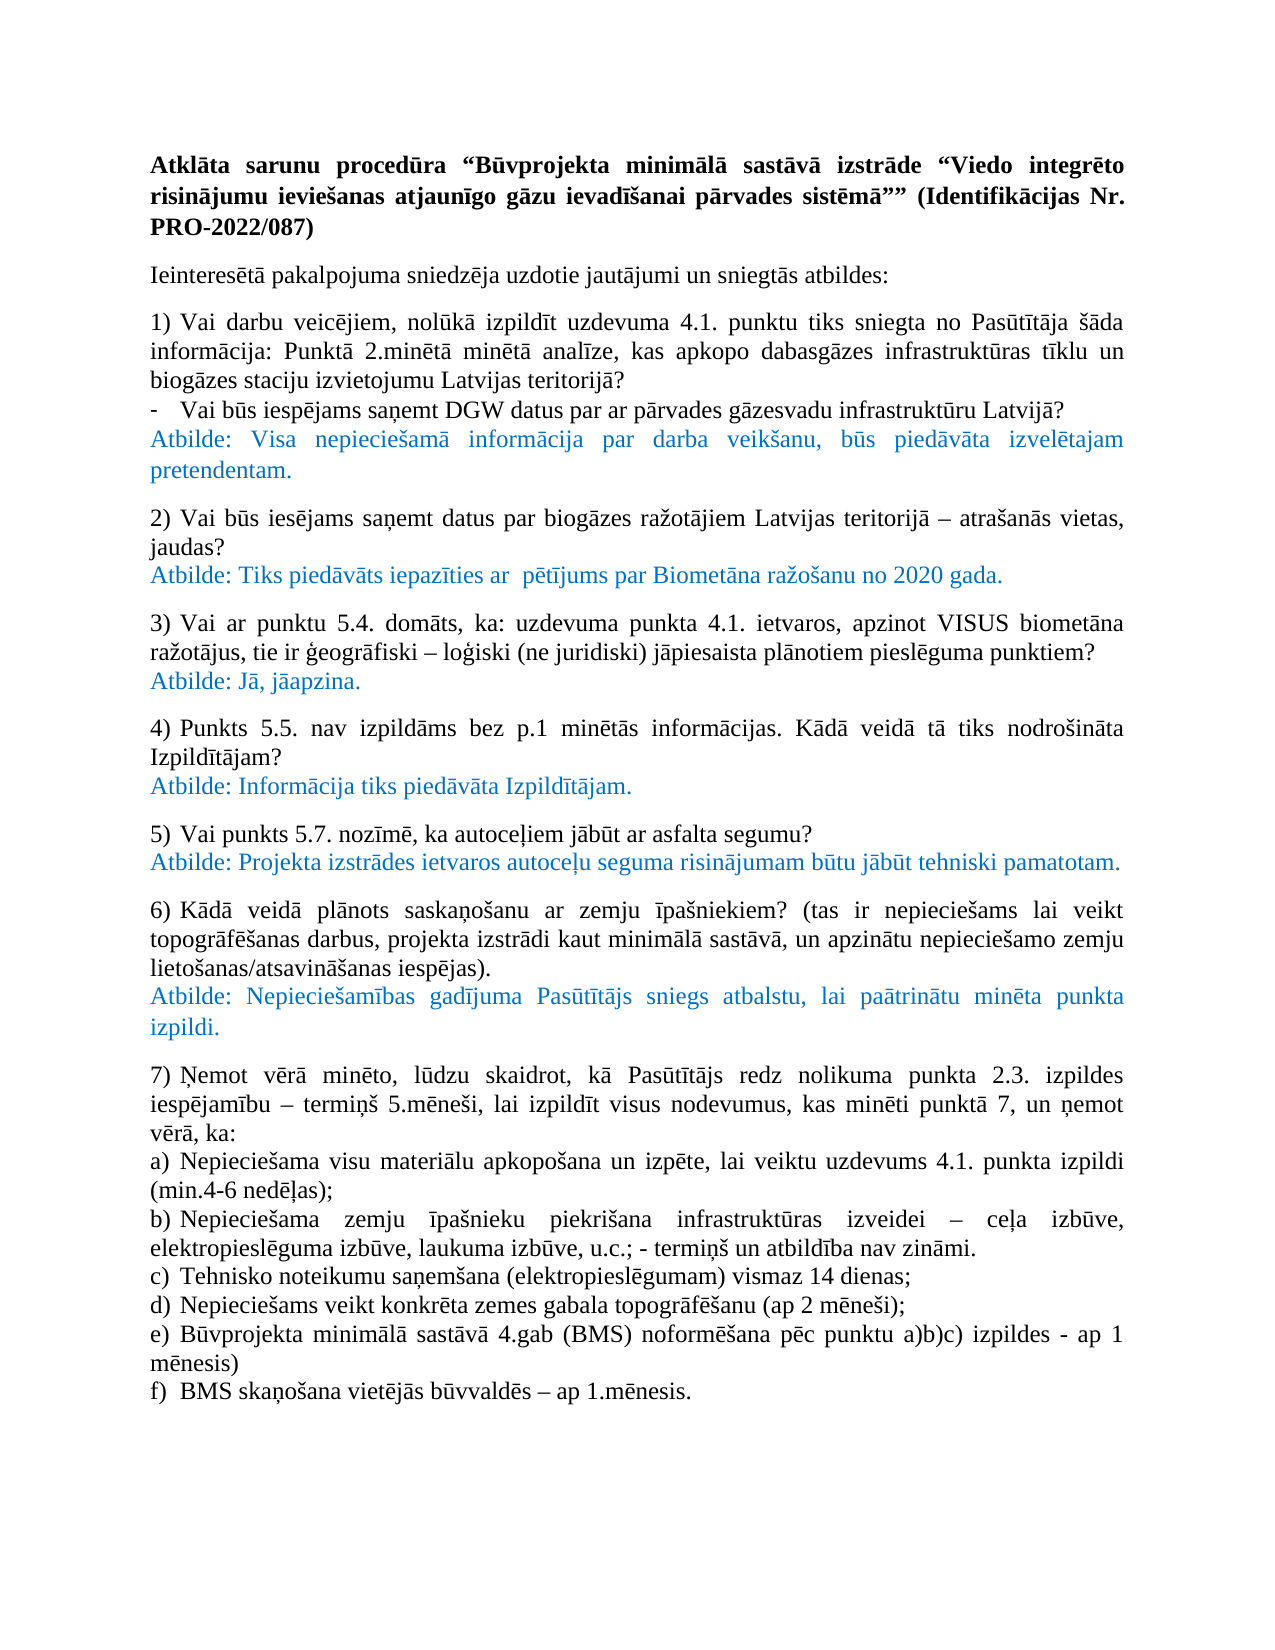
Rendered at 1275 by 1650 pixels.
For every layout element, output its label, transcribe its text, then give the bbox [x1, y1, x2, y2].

list Būvprojekta minimālā sastāvā 4.gab (BMS) noformēšana pēc punktu a)b)c) izpildes - ap 1 mēnesis) [150, 1319, 1125, 1376]
list Vai darbu veicējiem, nolūkā izpildīt uzdevuma 4.1. punktu tiks sniegta no Pasūtītāja šāda informācija: Punktā 2.minētā minētā analīze, kas apkopo dabasgāzes infrastruktūras tīklu un biogāzes staciju izvietojumu Latvijas teritorijā? [150, 307, 1125, 394]
list Ņemot vērā minēto, lūdzu skaidrot, kā Pasūtītājs redz nolikuma punkta 2.3. izpildes iespējamību – termiņš 5.mēneši, lai izpildīt visus nodevumus, kas minēti punktā 7, un ņemot vērā, ka: [150, 1060, 1125, 1146]
text Atbilde: Informācija tiks piedāvāta Izpildītājam. [150, 771, 1125, 800]
list Kādā veidā plānots saskaņošanu ar zemju īpašniekiem? (tas ir nepieciešams lai veikt topogrāfēšanas darbus, projekta izstrādi kaut minimālā sastāvā, un apzinātu nepieciešamo zemju lietošanas/atsavināšanas iespējas). [150, 895, 1125, 981]
text Atbilde: Jā, jāapzina. [150, 666, 1125, 694]
text Atbilde: Tiks piedāvāts iepazīties ar pētījums par Biometāna ražošanu no 2020 gada. [150, 561, 1125, 589]
list Tehnisko noteikumu saņemšana (elektropieslēgumam) vismaz 14 dienas; [150, 1261, 1125, 1290]
list BMS skaņošana vietējās būvvaldēs – ap 1.mēnesis. [150, 1376, 1125, 1405]
list Vai būs iespējams saņemt DGW datus par ar pārvades gāzesvadu infrastruktūru Latvijā? [150, 394, 1125, 424]
list Vai punkts 5.7. nozīmē, ka autoceļiem jābūt ar asfalta segumu? [150, 819, 1125, 847]
list Vai būs iesējams saņemt datus par biogāzes ražotājiem Latvijas teritorijā – atrašanās vietas, jaudas? [150, 503, 1125, 561]
text Atbilde: Visa nepieciešamā informācija par darba veikšanu, būs piedāvāta izvelētajam pretendentam. [150, 424, 1125, 484]
list Nepieciešama zemju īpašnieku piekrišana infrastruktūras izveidei – ceļa izbūve, elektropieslēguma izbūve, laukuma izbūve, u.c.; - termiņš un atbildība nav zināmi. [150, 1204, 1125, 1261]
text Atbilde: Nepieciešamības gadījuma Pasūtītājs sniegs atbalstu, lai paātrinātu minēta punkta izpildi. [150, 981, 1125, 1041]
list Nepieciešams veikt konkrēta zemes gabala topogrāfēšanu (ap 2 mēneši); [150, 1290, 1125, 1319]
list Vai ar punktu 5.4. domāts, ka: uzdevuma punkta 4.1. ietvaros, apzinot VISUS biometāna ražotājus, tie ir ģeogrāfiski – loģiski (ne juridiski) jāpiesaista plānotiem pieslēguma punktiem? [150, 608, 1125, 666]
list Nepieciešama visu materiālu apkopošana un izpēte, lai veiktu uzdevums 4.1. punkta izpildi (min.4-6 nedēļas); [150, 1146, 1125, 1204]
text Ieinteresētā pakalpojuma sniedzēja uzdotie jautājumi un sniegtās atbildes: [150, 260, 1125, 288]
text Atklāta sarunu procedūra “Būvprojekta minimālā sastāvā izstrāde “Viedo integrēto risinājumu ieviešanas atjaunīgo gāzu ievadīšanai pārvades sistēmā”” (Identifikācijas Nr. PRO-2022/087) [150, 150, 1125, 241]
text Atbilde: Projekta izstrādes ietvaros autoceļu seguma risinājumam būtu jābūt tehniski pamatotam. [150, 847, 1125, 876]
list Punkts 5.5. nav izpildāms bez p.1 minētās informācijas. Kādā veidā tā tiks nodrošināta Izpildītājam? [150, 713, 1125, 771]
